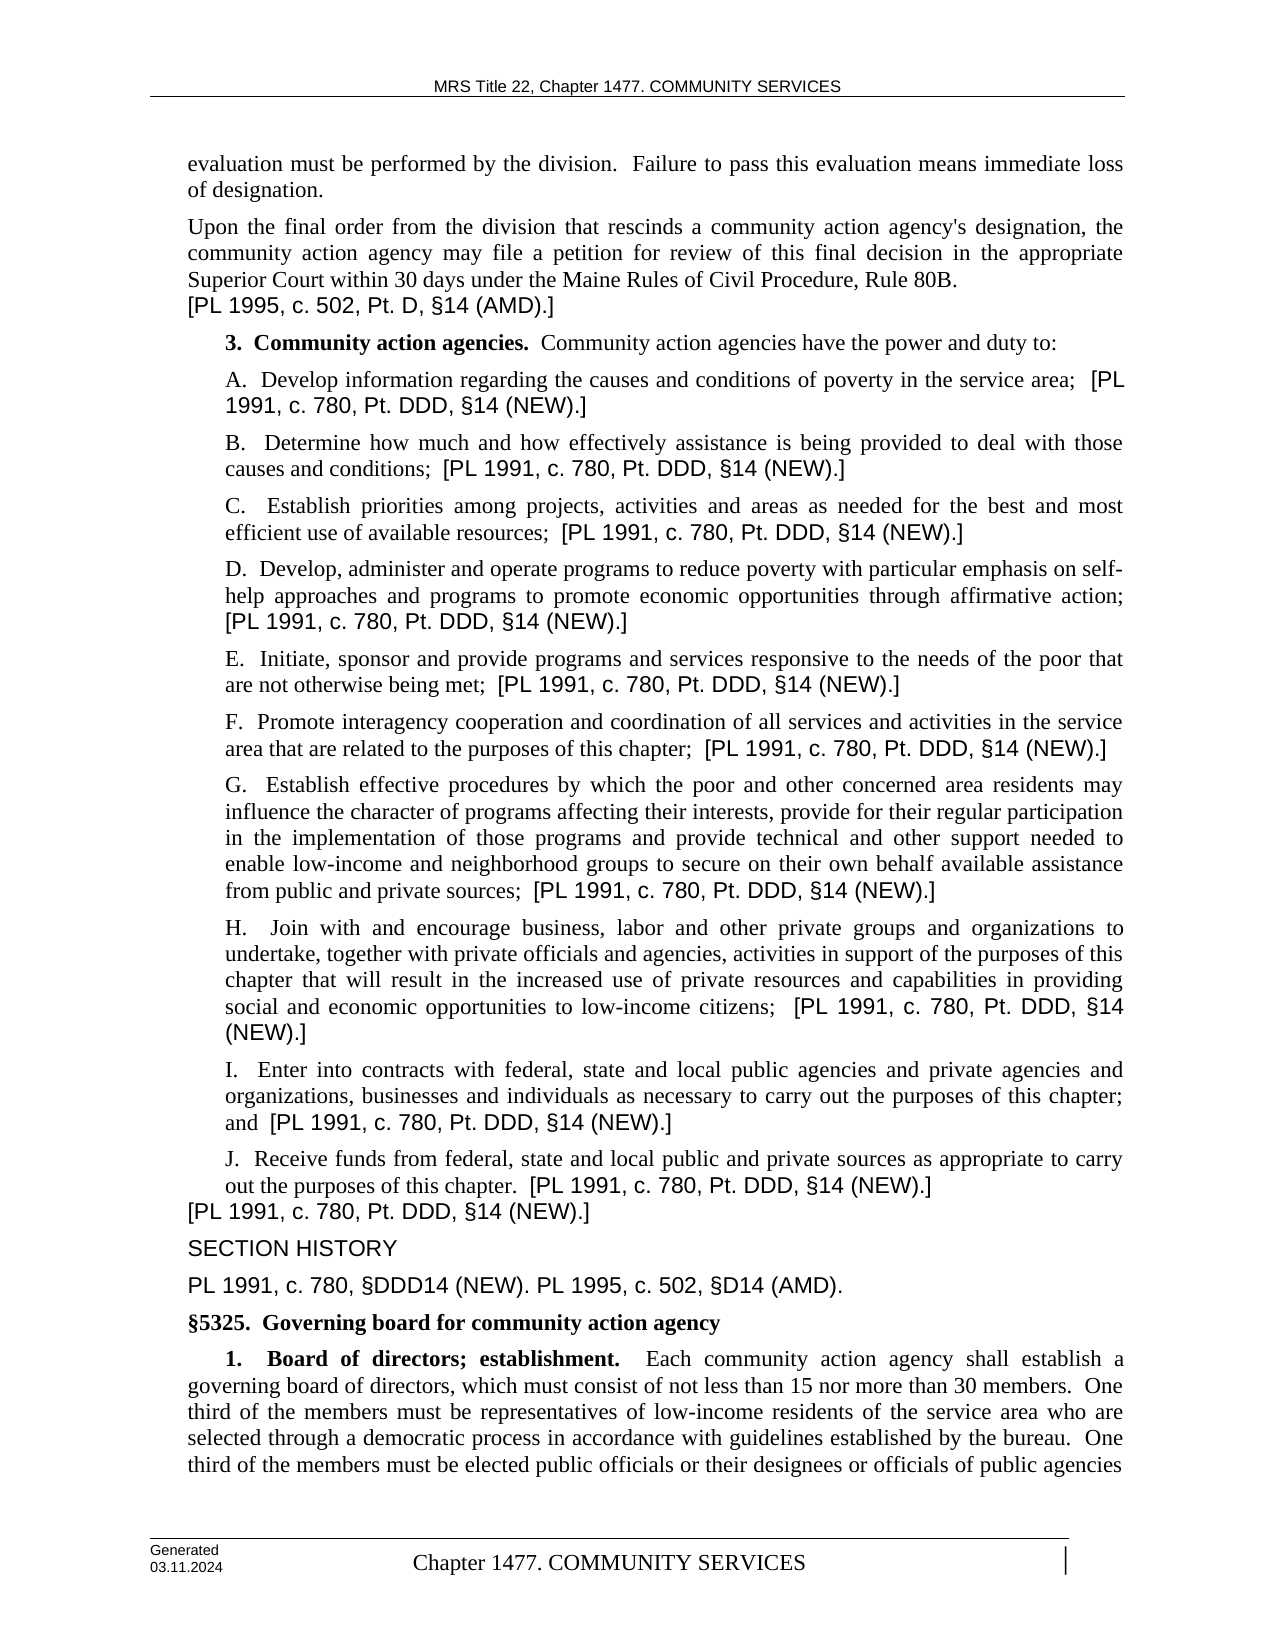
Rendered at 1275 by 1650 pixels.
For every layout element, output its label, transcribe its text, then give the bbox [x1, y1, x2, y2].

text F. Promote interagency cooperation and coordination of all services and activities in the service area that are related to the purposes of this chapter; [PL 1991, c. 780, Pt. DDD, §14 (NEW).] [225, 708, 1125, 761]
text G. Establish effective procedures by which the poor and other concerned area residents may influence the character of programs affecting their interests, provide for their regular participation in the implementation of those programs and provide technical and other support needed to enable low-income and neighborhood groups to secure on their own behalf available assistance from public and private sources; [PL 1991, c. 780, Pt. DDD, §14 (NEW).] [225, 771, 1125, 903]
text PL 1991, c. 780, §DDD14 (NEW). PL 1995, c. 502, §D14 (AMD). [187, 1272, 1125, 1298]
text J. Receive funds from federal, state and local public and private sources as appropriate to carry out the purposes of this chapter. [PL 1991, c. 780, Pt. DDD, §14 (NEW).] [225, 1146, 1125, 1198]
text SECTION HISTORY [187, 1235, 1125, 1261]
text §5325. Governing board for community action agency [187, 1309, 1125, 1335]
text A. Develop information regarding the causes and conditions of poverty in the service area; [PL 1991, c. 780, Pt. DDD, §14 (NEW).] [225, 366, 1125, 418]
text H. Join with and encourage business, labor and other private groups and organizations to undertake, together with private officials and agencies, activities in support of the purposes of this chapter that will result in the increased use of private resources and capabilities in providing social and economic opportunities to low-income citizens; [PL 1991, c. 780, Pt. DDD, §14 (NEW).] [225, 914, 1125, 1046]
text [PL 1995, c. 502, Pt. D, §14 (AMD).] [187, 292, 1125, 318]
text C. Establish priorities among projects, activities and areas as needed for the best and most efficient use of available resources; [PL 1991, c. 780, Pt. DDD, §14 (NEW).] [225, 492, 1125, 545]
text 3. Community action agencies. Community action agencies have the power and duty to: [187, 329, 1125, 355]
text E. Initiate, sponsor and provide programs and services responsive to the needs of the poor that are not otherwise being met; [PL 1991, c. 780, Pt. DDD, §14 (NEW).] [225, 645, 1125, 698]
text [187, 1345, 1125, 1477]
text I. Enter into contracts with federal, state and local public agencies and private agencies and organizations, businesses and individuals as necessary to carry out the purposes of this chapter; and [PL 1991, c. 780, Pt. DDD, §14 (NEW).] [225, 1056, 1125, 1135]
text Upon the final order from the division that rescinds a community action agency's designation, the community action agency may file a petition for review of this final decision in the appropriate Superior Court within 30 days under the Maine Rules of Civil Procedure, Rule 80B. [187, 213, 1125, 292]
text [PL 1991, c. 780, Pt. DDD, §14 (NEW).] [187, 1198, 1125, 1225]
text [187, 150, 1125, 203]
text D. Develop, administer and operate programs to reduce poverty with particular emphasis on self-help approaches and programs to promote economic opportunities through affirmative action; [PL 1991, c. 780, Pt. DDD, §14 (NEW).] [225, 555, 1125, 634]
text B. Determine how much and how effectively assistance is being provided to deal with those causes and conditions; [PL 1991, c. 780, Pt. DDD, §14 (NEW).] [225, 429, 1125, 482]
